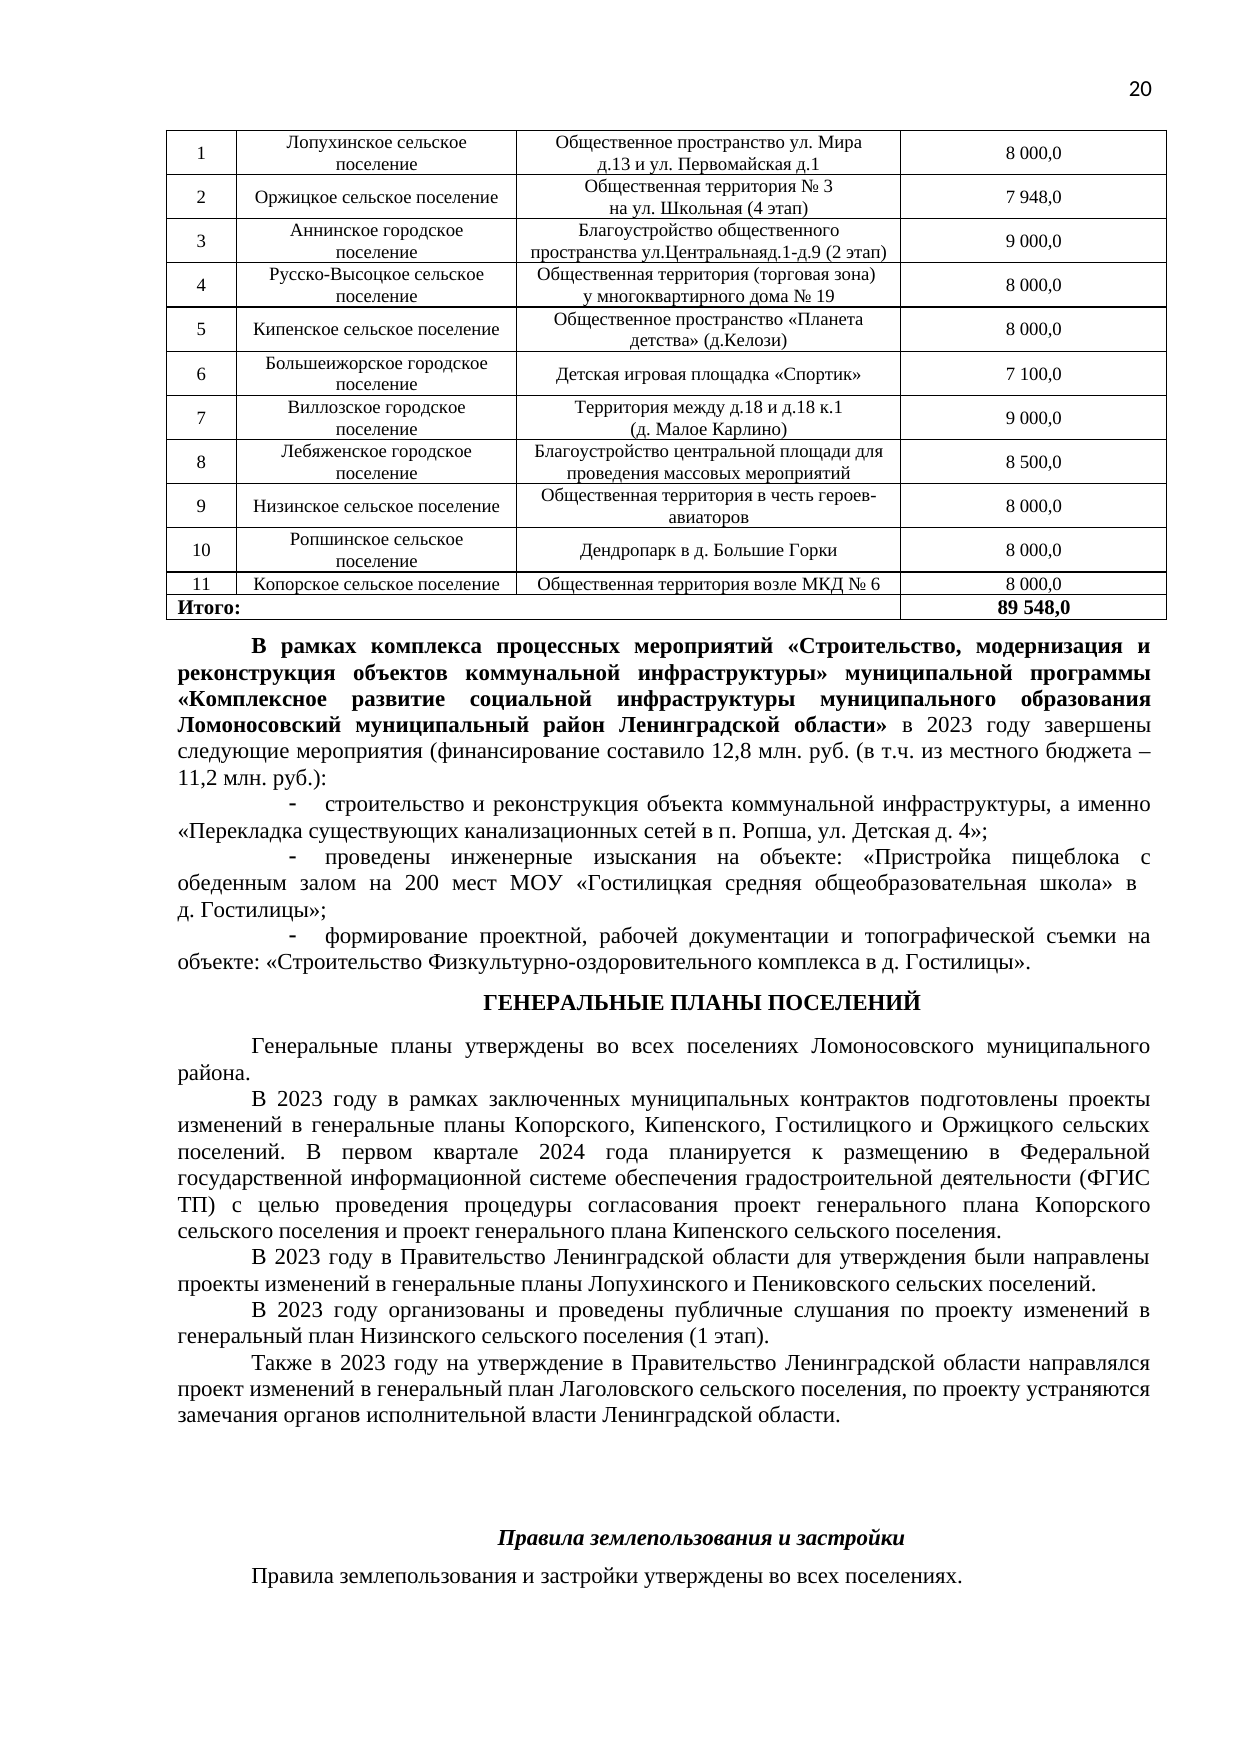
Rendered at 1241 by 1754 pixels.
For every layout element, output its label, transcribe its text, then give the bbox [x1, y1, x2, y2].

list проведены инженерные изыскания на объекте: «Пристройка пищеблока с обеденным залом на 200 мест МОУ «Гостилицкая средняя общеобразовательная школа» в д. Гостилицы»; [177, 843, 1152, 922]
table_cell 2 [167, 175, 236, 218]
table_cell Общественное пространство ул. Мира д.13 и ул. Первомайская д.1 [517, 131, 900, 174]
list Правила землепользования и застройки [177, 1524, 1152, 1550]
list Генеральные планы утверждены во всех поселениях Ломоносовского муниципального района. [177, 1032, 1152, 1085]
list В 2023 году организованы и проведены публичные слушания по проекту изменений в генеральный план Низинского сельского поселения (1 этап). [177, 1296, 1152, 1349]
table_cell Дендропарк в д. Большие Горки [517, 528, 900, 571]
table_cell Территория между д.18 и д.18 к.1 (д. Малое Карлино) [517, 396, 900, 439]
table_cell 8 500,0 [901, 440, 1166, 483]
list Правила землепользования и застройки утверждены во всех поселениях. [177, 1562, 1152, 1588]
table_cell Общественная территория возле МКД № 6 [517, 573, 900, 594]
table_cell 8 000,0 [901, 263, 1166, 306]
table_cell 8 000,0 [901, 308, 1166, 351]
list ГЕНЕРАЛЬНЫЕ ПЛАНЫ ПОСЕЛЕНИЙ [252, 988, 1152, 1015]
table_cell Ропшинское сельское поселение [237, 528, 516, 571]
table_cell Аннинское городское поселение [237, 219, 516, 262]
text В рамках комплекса процессных мероприятий «Строительство, модернизация и реконструкция объектов коммунальной инфраструктуры» муниципальной программы «Комплексное развитие социальной инфраструктуры муниципального образования Ломоносовский муниципальный район Ленинградской области» в 2023 году завершены следующие мероприятия (финансирование составило 12,8 млн. руб. (в т.ч. из местного бюджета – 11,2 млн. руб.): [177, 632, 1152, 790]
table_cell Детская игровая площадка «Спортик» [517, 352, 900, 395]
table_cell 10 [167, 528, 236, 571]
table_cell Русско-Высоцкое сельское поселение [237, 263, 516, 306]
table_cell 1 [167, 131, 236, 174]
list В 2023 году в Правительство Ленинградской области для утверждения были направлены проекты изменений в генеральные планы Лопухинского и Пениковского сельских поселений. [177, 1243, 1152, 1296]
table_cell Копорское сельское поселение [237, 573, 516, 594]
table_cell 9 000,0 [901, 219, 1166, 262]
table_cell 9 [167, 484, 236, 527]
table_cell Итого: [167, 595, 900, 619]
list В 2023 году в рамках заключенных муниципальных контрактов подготовлены проекты изменений в генеральные планы Копорского, Кипенского, Гостилицкого и Оржицкого сельских поселений. В первом квартале 2024 года планируется к размещению в Федеральной государственной информационной системе обеспечения градостроительной деятельности (ФГИС ТП) с целью проведения процедуры согласования проект генерального плана Копорского сельского поселения и проект генерального плана Кипенского сельского поселения. [177, 1085, 1152, 1243]
table_cell 8 [167, 440, 236, 483]
table_cell 6 [167, 352, 236, 395]
table_cell 7 [167, 396, 236, 439]
table_cell Оржицкое сельское поселение [237, 175, 516, 218]
table_cell Общественная территория № 3 на ул. Школьная (4 этап) [517, 175, 900, 218]
table_cell Общественное пространство «Планета детства» (д.Келози) [517, 308, 900, 351]
table_cell 7 100,0 [901, 352, 1166, 395]
table_cell Лебяженское городское поселение [237, 440, 516, 483]
table_cell Общественная территория в честь героев-авиаторов [517, 484, 900, 527]
table_cell 8 000,0 [901, 573, 1166, 594]
list Также в 2023 году на утверждение в Правительство Ленинградской области направлялся проект изменений в генеральный план Лаголовского сельского поселения, по проекту устраняются замечания органов исполнительной власти Ленинградской области. [177, 1349, 1152, 1428]
table_cell 4 [167, 263, 236, 306]
table_cell Благоустройство общественного пространства ул.Центральнаяд.1-д.9 (2 этап) [517, 219, 900, 262]
list строительство и реконструкция объекта коммунальной инфраструктуры, а именно «Перекладка существующих канализационных сетей в п. Ропша, ул. Детская д. 4»; [177, 790, 1152, 843]
table_cell 8 000,0 [901, 528, 1166, 571]
table_cell 9 000,0 [901, 396, 1166, 439]
table_cell Лопухинское сельское поселение [237, 131, 516, 174]
table_cell Виллозское городское поселение [237, 396, 516, 439]
table_cell 8 000,0 [901, 131, 1166, 174]
table_cell Благоустройство центральной площади для проведения массовых мероприятий [517, 440, 900, 483]
table_cell 89 548,0 [901, 595, 1166, 619]
table_cell Низинское сельское поселение [237, 484, 516, 527]
table_cell Общественная территория (торговая зона) у многоквартирного дома № 19 [517, 263, 900, 306]
table_cell 3 [167, 219, 236, 262]
list формирование проектной, рабочей документации и топографической съемки на объекте: «Строительство Физкультурно-оздоровительного комплекса в д. Гостилицы». [177, 922, 1152, 975]
table_cell Кипенское сельское поселение [237, 308, 516, 351]
table_cell 5 [167, 308, 236, 351]
table_cell 11 [167, 573, 236, 594]
table_cell 8 000,0 [901, 484, 1166, 527]
table_cell Большеижорское городское поселение [237, 352, 516, 395]
table_cell 7 948,0 [901, 175, 1166, 218]
